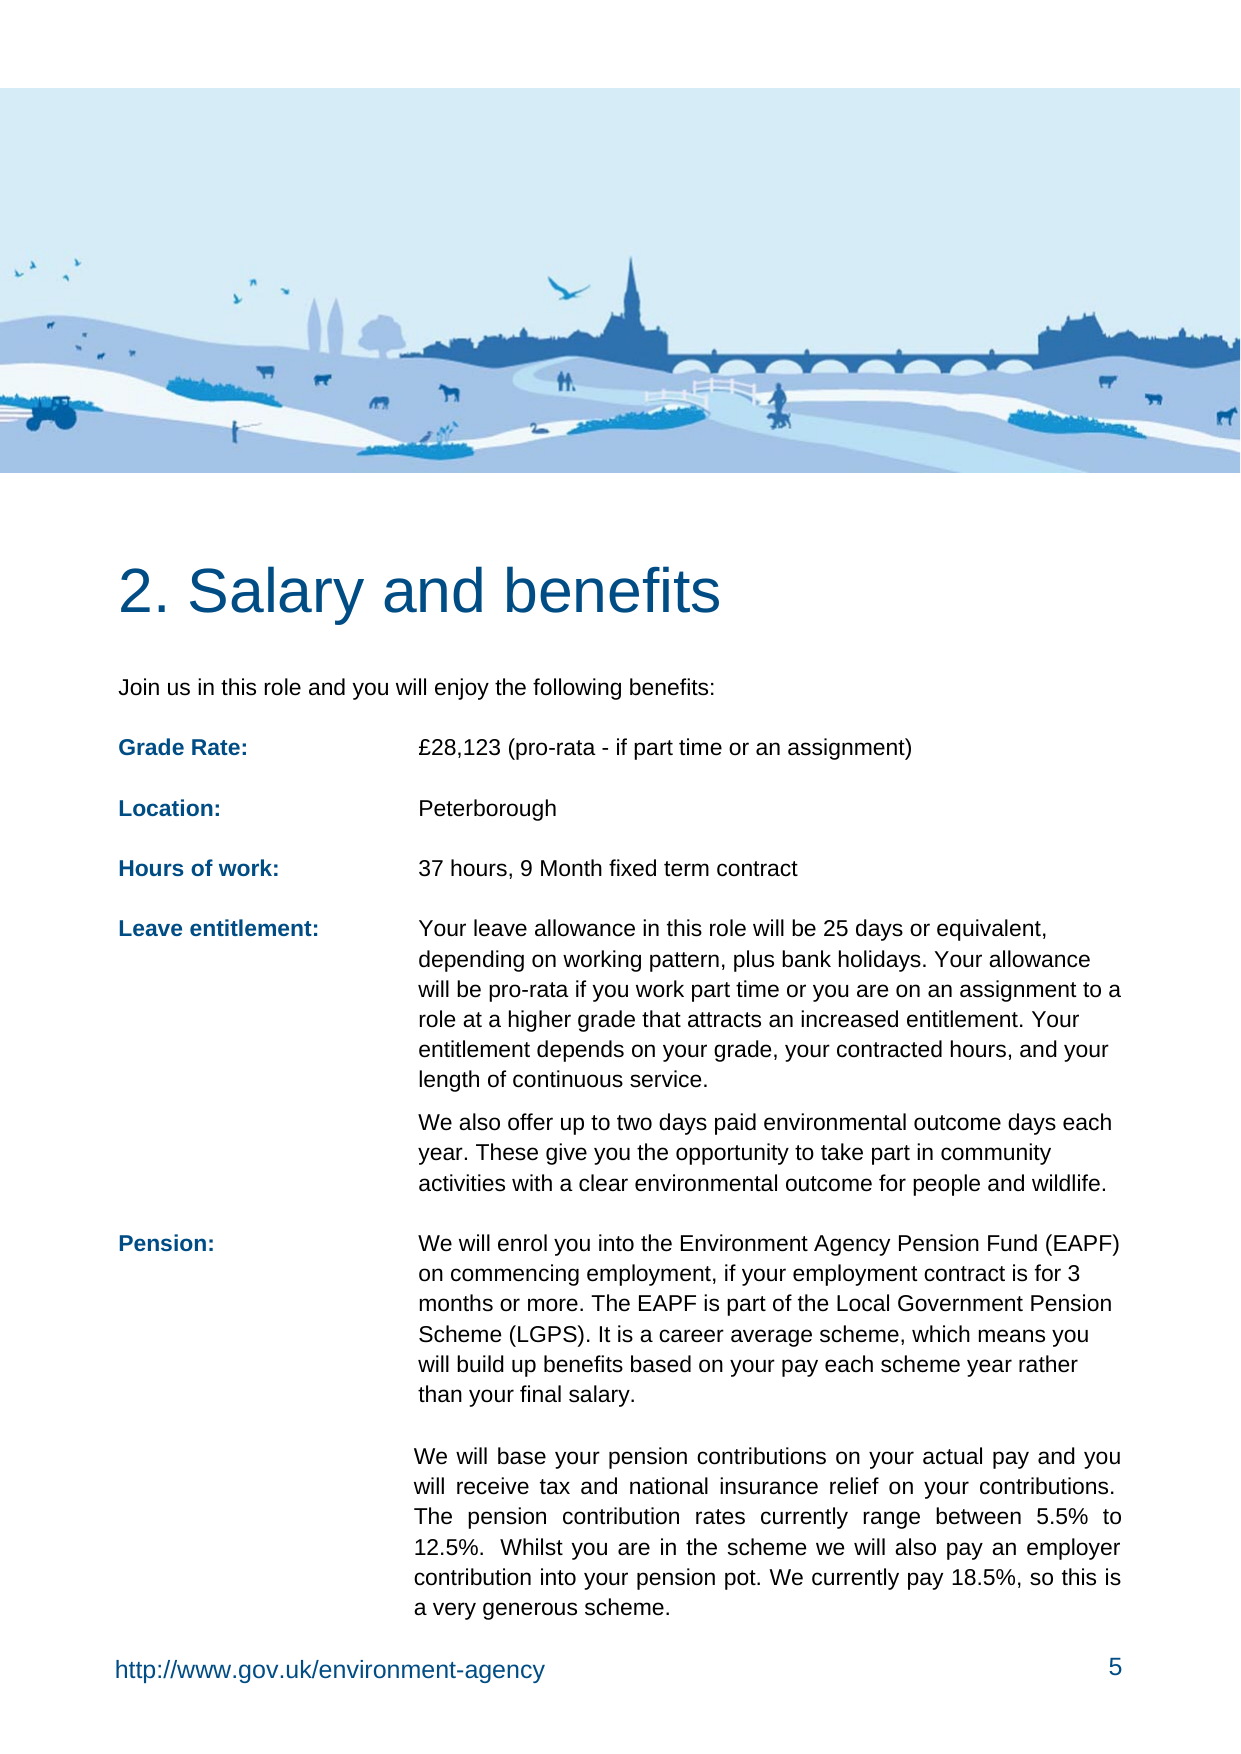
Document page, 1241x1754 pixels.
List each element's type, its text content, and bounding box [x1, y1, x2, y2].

text Grade Rate: £28,123 (pro-rata - if part time or an assignment) [118, 734, 1122, 760]
text Pension: We will enrol you into the Environment Agency Pension Fund (EAPF) on commencing employment, if your employment contract is for 3 months or more. The EAPF is part of the Local Government Pension Scheme (LGPS). It is a career average scheme, which means you will build up benefits based on your pay each scheme year rather than your final salary. [118, 1230, 1122, 1409]
text Hours of work: 37 hours, 9 Month fixed term contract [118, 855, 1122, 881]
text Leave entitlement: Your leave allowance in this role will be 25 days or equivalent, depending on working pattern, plus bank holidays. Your allowance will be pro-rata if you work part time or you are on an assignment to a role at a higher grade that attracts an increased entitlement. Your entitlement depends on your grade, your contracted hours, and your length of continuous service. [118, 915, 1122, 1093]
picture [0, 88, 1241, 473]
text We also offer up to two days paid environmental outcome days each year. These give you the opportunity to take part in community activities with a clear environmental outcome for people and wildlife. [418, 1109, 1122, 1196]
text Location: Peterborough [118, 794, 1122, 821]
text Join us in this role and you will enjoy the following benefits: [118, 674, 1122, 700]
text 2. Salary and benefits [118, 553, 1122, 625]
text We will base your pension contributions on your actual pay and you will receive tax and national insurance relief on your contributions. The pension contribution rates currently range between 5.5% to 12.5%. Whilst you are in the scheme we will also pay an employer contribution into your pension pot. We currently pay 18.5%, so this is a very generous scheme. [413, 1443, 1122, 1620]
